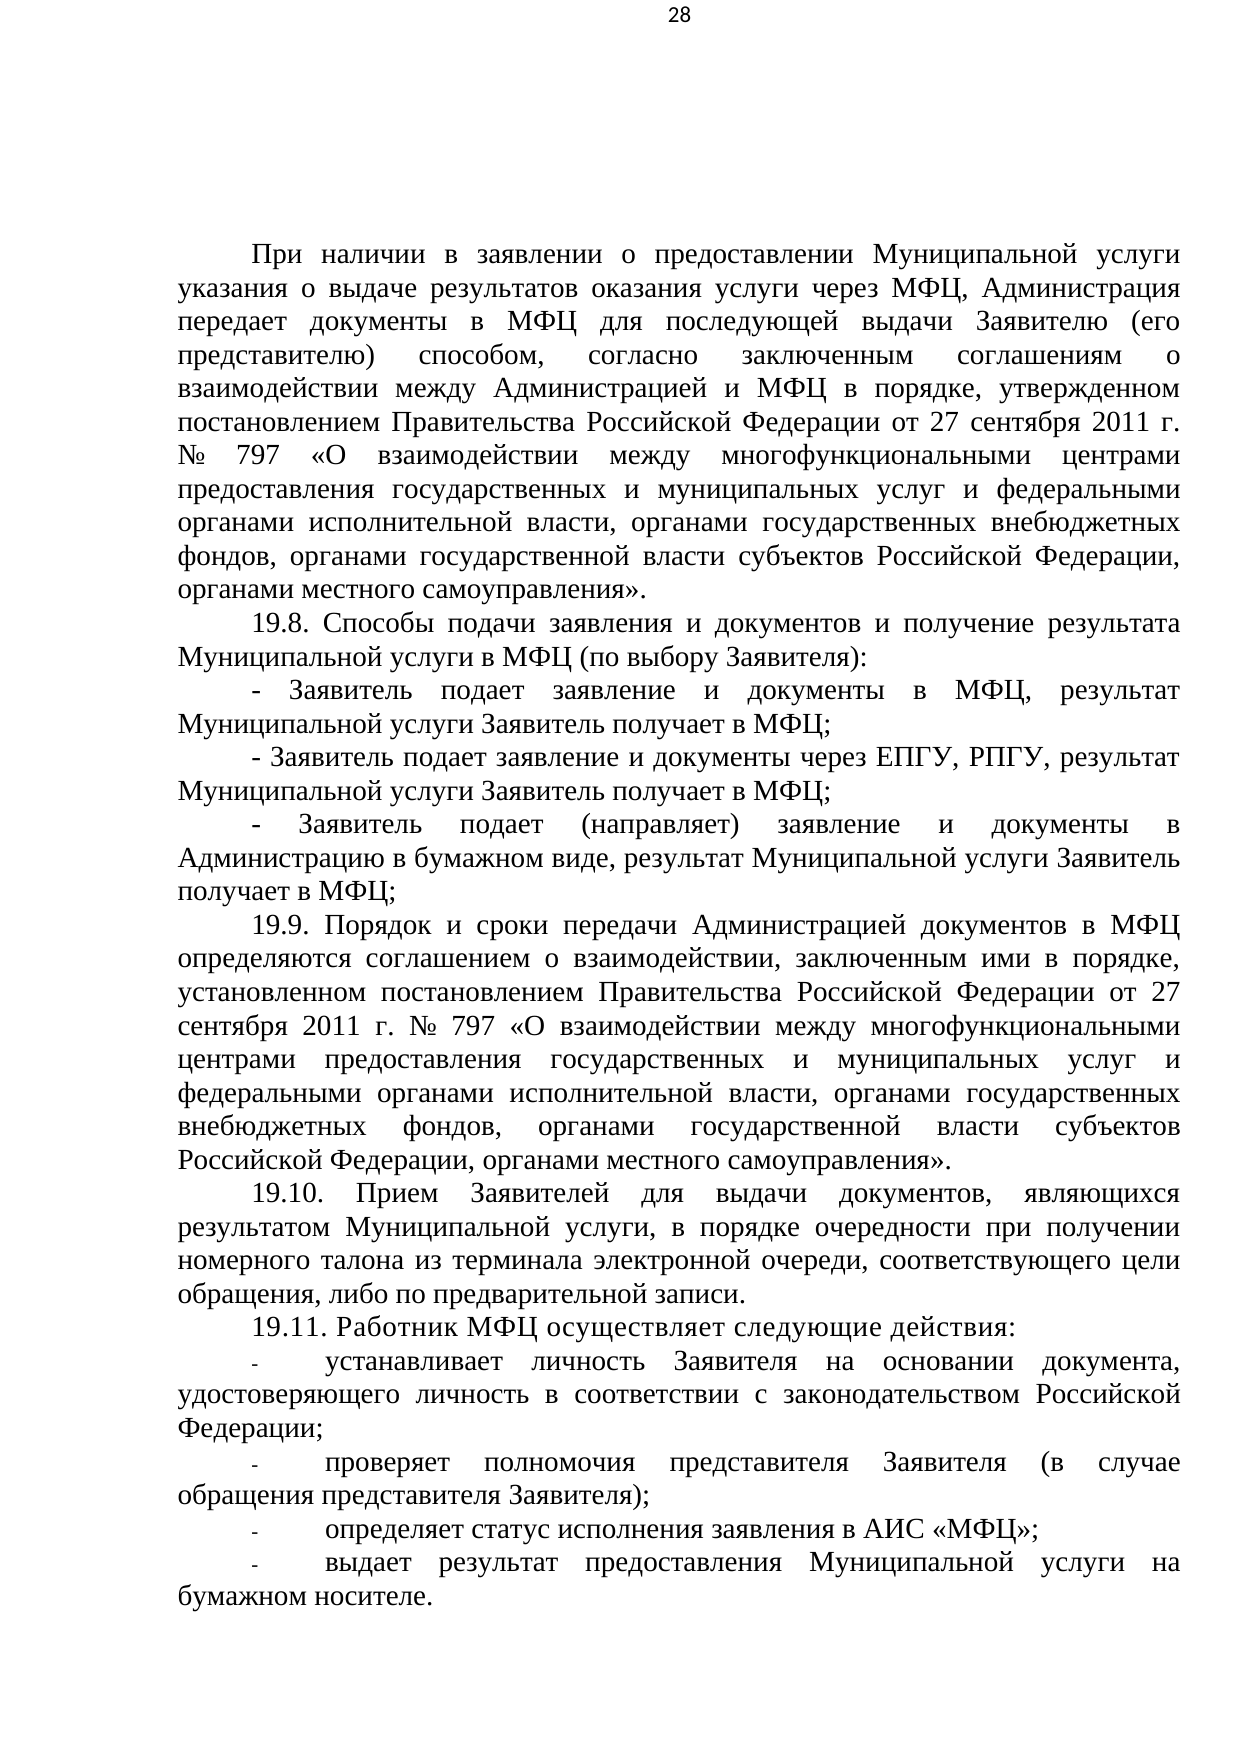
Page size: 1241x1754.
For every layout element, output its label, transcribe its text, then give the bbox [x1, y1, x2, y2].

text При наличии в заявлении о предоставлении Муниципальной услуги указания о выдаче результатов оказания услуги через МФЦ, Администрация передает документы в МФЦ для последующей выдачи Заявителю (его представителю) способом, согласно заключенным соглашениям о взаимодействии между Администрацией и МФЦ в порядке, утвержденном постановлением Правительства Российской Федерации от 27 сентября 2011 г. № 797 «О взаимодействии между многофункциональными центрами предоставления государственных и муниципальных услуг и федеральными органами исполнительной власти, органами государственных внебюджетных фондов, органами государственной власти субъектов Российской Федерации, органами местного самоуправления». [177, 236, 1181, 605]
text - Заявитель подает (направляет) заявление и документы в Администрацию в бумажном виде, результат Муниципальной услуги Заявитель получает в МФЦ; [177, 806, 1181, 907]
text 19.11. Работник МФЦ осуществляет следующие действия: [177, 1309, 1181, 1343]
text 19.10. Прием Заявителей для выдачи документов, являющихся результатом Муниципальной услуги, в порядке очередности при получении номерного талона из терминала электронной очереди, соответствующего цели обращения, либо по предварительной записи. [177, 1175, 1181, 1309]
list определяет статус исполнения заявления в АИС «МФЦ»; [177, 1511, 1181, 1544]
text - Заявитель подает заявление и документы через ЕПГУ, РПГУ, результат Муниципальной услуги Заявитель получает в МФЦ; [177, 739, 1181, 806]
text 19.9. Порядок и сроки передачи Администрацией документов в МФЦ определяются соглашением о взаимодействии, заключенным ими в порядке, установленном постановлением Правительства Российской Федерации от 27 сентября 2011 г. № 797 «О взаимодействии между многофункциональными центрами предоставления государственных и муниципальных услуг и федеральными органами исполнительной власти, органами государственных внебюджетных фондов, органами государственной власти субъектов Российской Федерации, органами местного самоуправления». [177, 907, 1181, 1175]
text 19.8. Способы подачи заявления и документов и получение результата Муниципальной услуги в МФЦ (по выбору Заявителя): [177, 605, 1181, 672]
list проверяет полномочия представителя Заявителя (в случае обращения представителя Заявителя); [177, 1444, 1181, 1511]
list устанавливает личность Заявителя на основании документа, удостоверяющего личность в соответствии с законодательством Российской Федерации; [177, 1343, 1181, 1444]
list выдает результат предоставления Муниципальной услуги на бумажном носителе. [177, 1544, 1181, 1611]
text - Заявитель подает заявление и документы в МФЦ, результат Муниципальной услуги Заявитель получает в МФЦ; [177, 672, 1181, 739]
